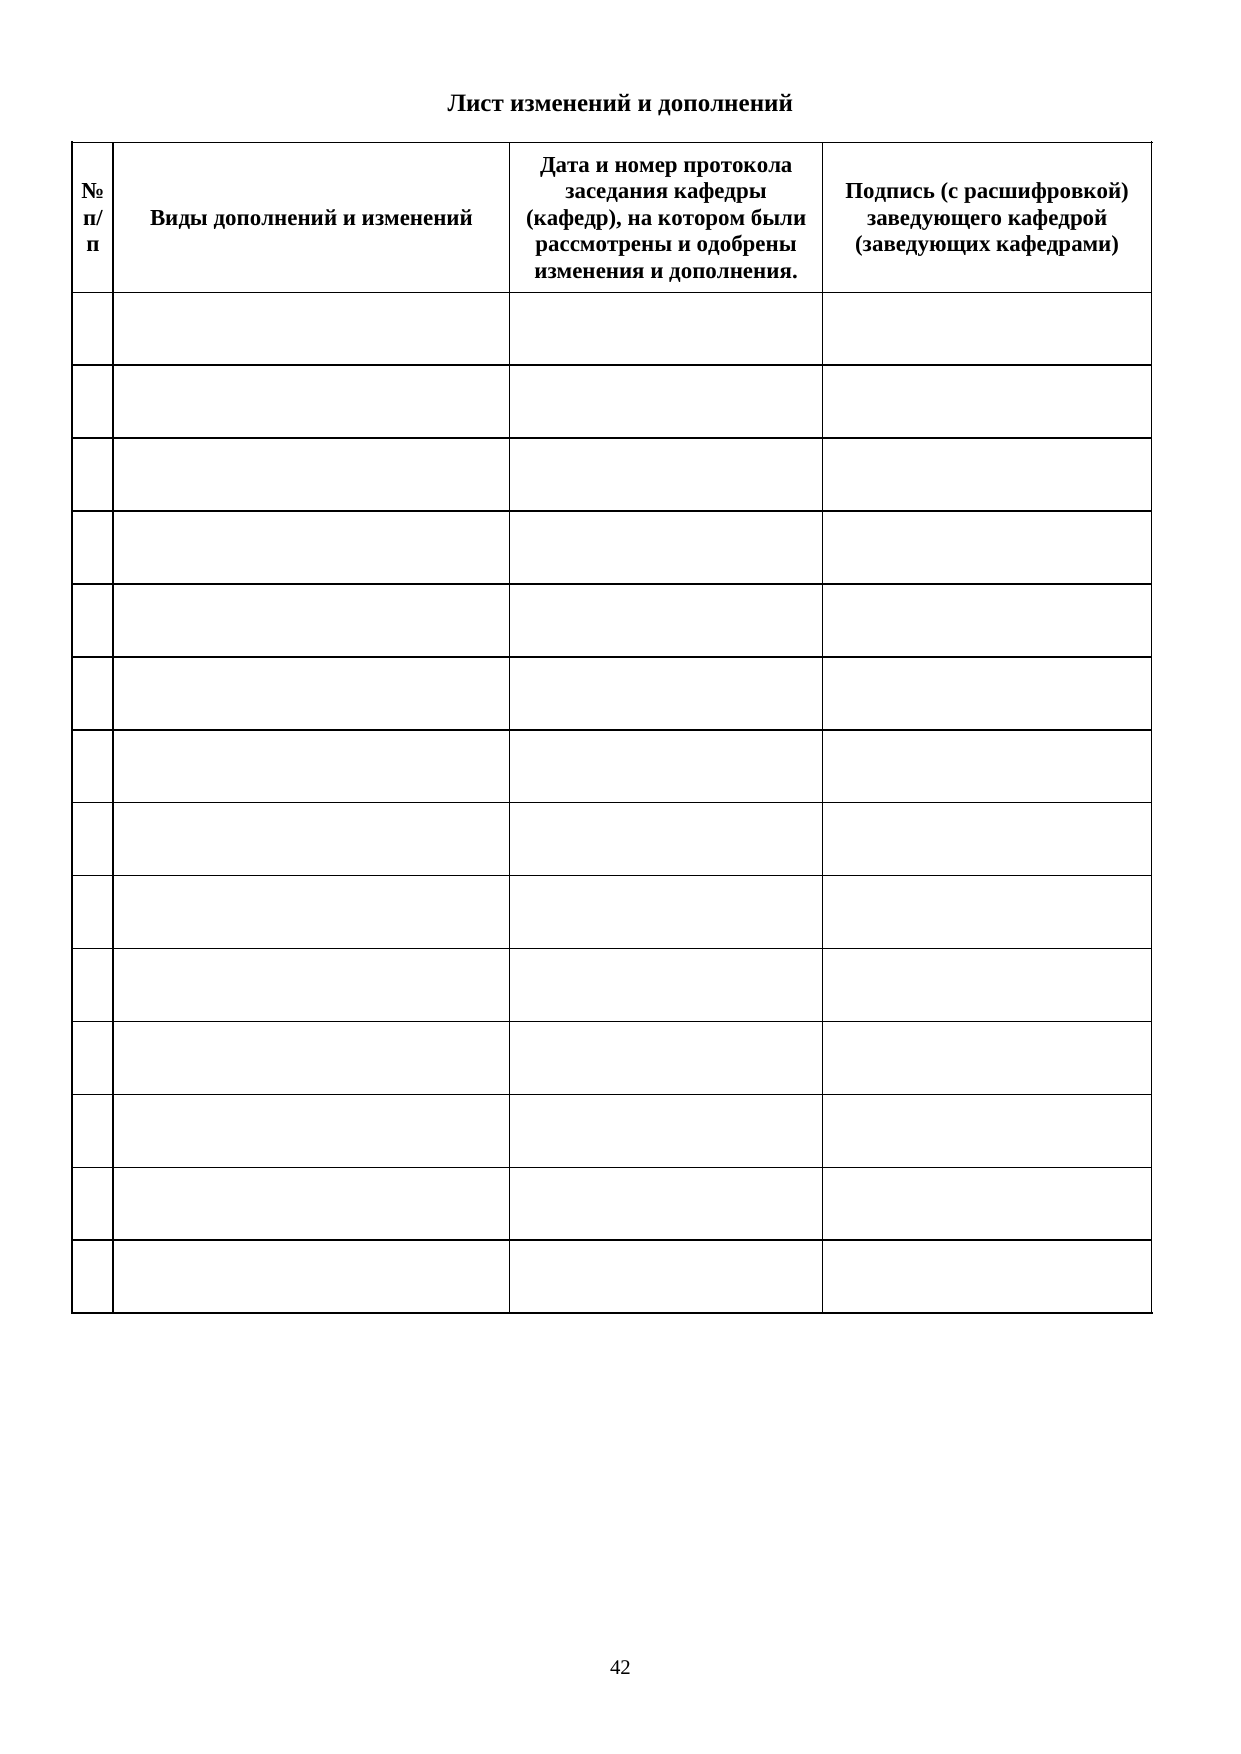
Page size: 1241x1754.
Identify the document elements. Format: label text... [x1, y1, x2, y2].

table_cell [823, 1022, 1151, 1093]
table_cell [114, 1241, 509, 1312]
table_cell [510, 585, 822, 656]
table_cell [510, 731, 822, 802]
table_cell [73, 949, 112, 1021]
table_cell [73, 876, 112, 948]
table_cell [73, 1241, 112, 1312]
table_cell [73, 366, 112, 437]
table_header Виды дополнений и изменений [114, 143, 509, 291]
table_cell [510, 803, 822, 875]
table_cell [73, 1022, 112, 1093]
table_header Дата и номер протокола заседания кафедры (кафедр), на котором были рассмотрены и одобрены изменения и дополнения. [510, 143, 822, 291]
table_cell [73, 658, 112, 729]
table_cell [823, 1095, 1151, 1166]
table_cell [73, 1168, 112, 1239]
table_cell [114, 366, 509, 437]
table_cell [823, 658, 1151, 729]
table_cell [510, 1022, 822, 1093]
table_cell [114, 658, 509, 729]
table_cell [510, 1095, 822, 1166]
table_cell [510, 1241, 822, 1312]
table_cell [823, 731, 1151, 802]
table_cell [114, 1168, 509, 1239]
table_cell [510, 949, 822, 1021]
table_cell [114, 949, 509, 1021]
table_cell [114, 731, 509, 802]
table_cell [510, 1168, 822, 1239]
table_cell [510, 366, 822, 437]
table_cell [114, 439, 509, 510]
table_cell [73, 293, 112, 364]
table_cell [823, 293, 1151, 364]
table_cell [823, 439, 1151, 510]
table_cell [73, 803, 112, 875]
table_cell [114, 876, 509, 948]
text Лист изменений и дополнений [88, 88, 1152, 117]
table_cell [823, 876, 1151, 948]
table_cell [73, 585, 112, 656]
table_cell [114, 1022, 509, 1093]
table_cell [114, 293, 509, 364]
table_cell [510, 658, 822, 729]
table_cell [823, 949, 1151, 1021]
table_cell [114, 803, 509, 875]
table_cell [114, 1095, 509, 1166]
table_header Подпись (с расшифровкой) заведующего кафедрой (заведующих кафедрами) [823, 143, 1151, 291]
table_cell [510, 512, 822, 583]
table_cell [73, 731, 112, 802]
table_cell [823, 1168, 1151, 1239]
table_cell [510, 439, 822, 510]
table_cell [823, 585, 1151, 656]
table_cell [73, 1095, 112, 1166]
table_cell [114, 585, 509, 656]
table_cell [510, 293, 822, 364]
table_cell [73, 512, 112, 583]
table_cell [823, 1241, 1151, 1312]
table_header № п/п [73, 143, 112, 291]
table_cell [114, 512, 509, 583]
table_cell [73, 439, 112, 510]
table_cell [823, 803, 1151, 875]
table_cell [823, 512, 1151, 583]
table_cell [510, 876, 822, 948]
table_cell [823, 366, 1151, 437]
